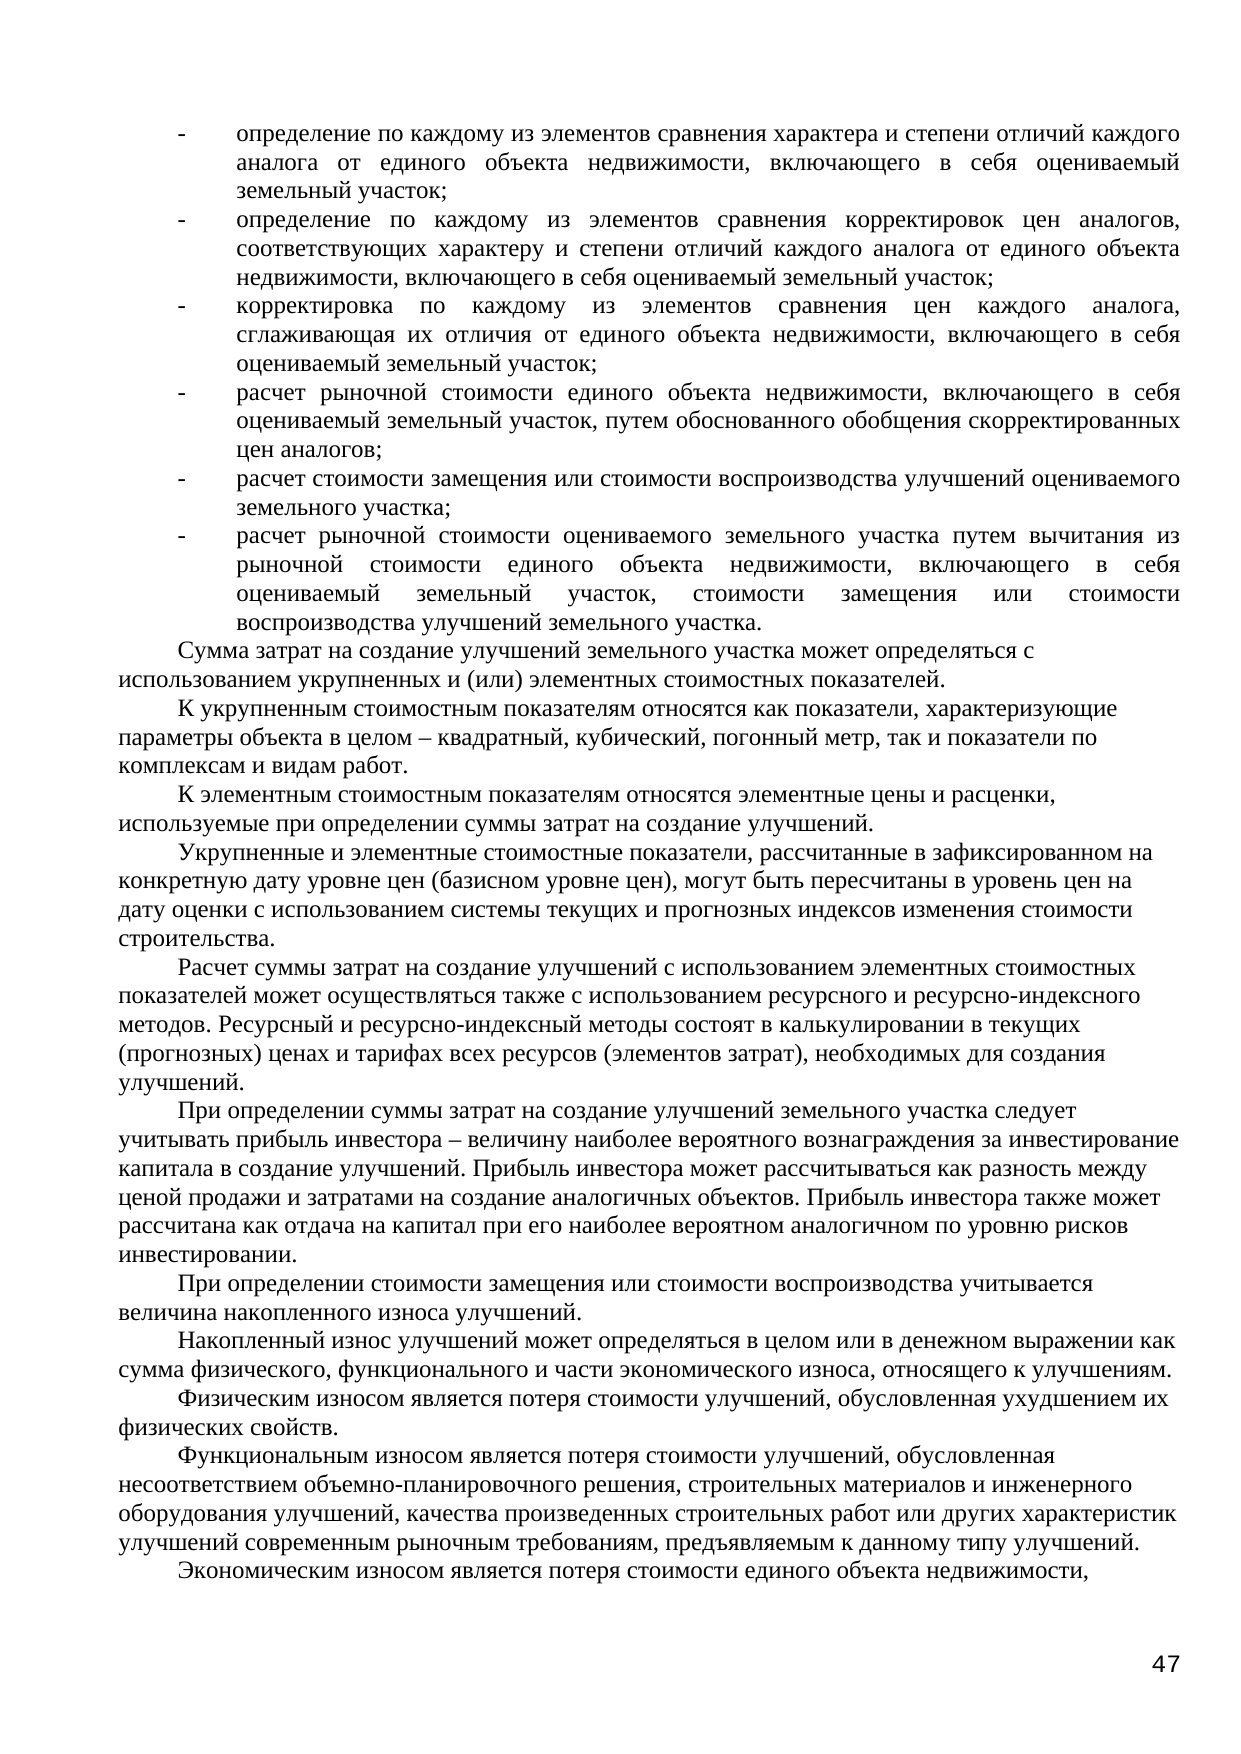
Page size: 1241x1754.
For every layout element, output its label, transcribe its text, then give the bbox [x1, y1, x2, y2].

list расчет рыночной стоимости единого объекта недвижимости, включающего в себя оцениваемый земельный участок, путем обоснованного обобщения скорректированных цен аналогов; [177, 377, 1181, 463]
text Накопленный износ улучшений может определяться в целом или в денежном выражении как сумма физического, функционального и части экономического износа, относящего к улучшениям. [118, 1326, 1181, 1383]
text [118, 1556, 1181, 1584]
list определение по каждому из элементов сравнения корректировок цен аналогов, соответствующих характеру и степени отличий каждого аналога от единого объекта недвижимости, включающего в себя оцениваемый земельный участок; [177, 204, 1181, 291]
text К элементным стоимостным показателям относятся элементные цены и расценки, используемые при определении суммы затрат на создание улучшений. [118, 779, 1181, 837]
text Сумма затрат на создание улучшений земельного участка может определяться с использованием укрупненных и (или) элементных стоимостных показателей. [118, 636, 1181, 693]
text Расчет суммы затрат на создание улучшений с использованием элементных стоимостных показателей может осуществляться также с использованием ресурсного и ресурсно-индексного методов. Ресурсный и ресурсно-индексный методы состоят в калькулировании в текущих (прогнозных) ценах и тарифах всех ресурсов (элементов затрат), необходимых для создания улучшений. [118, 952, 1181, 1096]
text При определении стоимости замещения или стоимости воспроизводства учитывается величина накопленного износа улучшений. [118, 1268, 1181, 1326]
list расчет стоимости замещения или стоимости воспроизводства улучшений оцениваемого земельного участка; [177, 463, 1181, 521]
text При определении суммы затрат на создание улучшений земельного участка следует учитывать прибыль инвестора – величину наиболее вероятного вознаграждения за инвестирование капитала в создание улучшений. Прибыль инвестора может рассчитываться как разность между ценой продажи и затратами на создание аналогичных объектов. Прибыль инвестора также может рассчитана как отдача на капитал при его наиболее вероятном аналогичном по уровню рисков инвестировании. [118, 1096, 1181, 1268]
text К укрупненным стоимостным показателям относятся как показатели, характеризующие параметры объекта в целом – квадратный, кубический, погонный метр, так и показатели по комплексам и видам работ. [118, 693, 1181, 779]
list определение по каждому из элементов сравнения характера и степени отличий каждого аналога от единого объекта недвижимости, включающего в себя оцениваемый земельный участок; [177, 118, 1181, 204]
list корректировка по каждому из элементов сравнения цен каждого аналога, сглаживающая их отличия от единого объекта недвижимости, включающего в себя оцениваемый земельный участок; [177, 291, 1181, 377]
text Функциональным износом является потеря стоимости улучшений, обусловленная несоответствием объемно-планировочного решения, строительных материалов и инженерного оборудования улучшений, качества произведенных строительных работ или других характеристик улучшений современным рыночным требованиям, предъявляемым к данному типу улучшений. [118, 1441, 1181, 1556]
list расчет рыночной стоимости оцениваемого земельного участка путем вычитания из рыночной стоимости единого объекта недвижимости, включающего в себя оцениваемый земельный участок, стоимости замещения или стоимости воспроизводства улучшений земельного участка. [177, 521, 1181, 636]
text Укрупненные и элементные стоимостные показатели, рассчитанные в зафиксированном на конкретную дату уровне цен (базисном уровне цен), могут быть пересчитаны в уровень цен на дату оценки с использованием системы текущих и прогнозных индексов изменения стоимости строительства. [118, 837, 1181, 952]
text Физическим износом является потеря стоимости улучшений, обусловленная ухудшением их физических свойств. [118, 1383, 1181, 1441]
